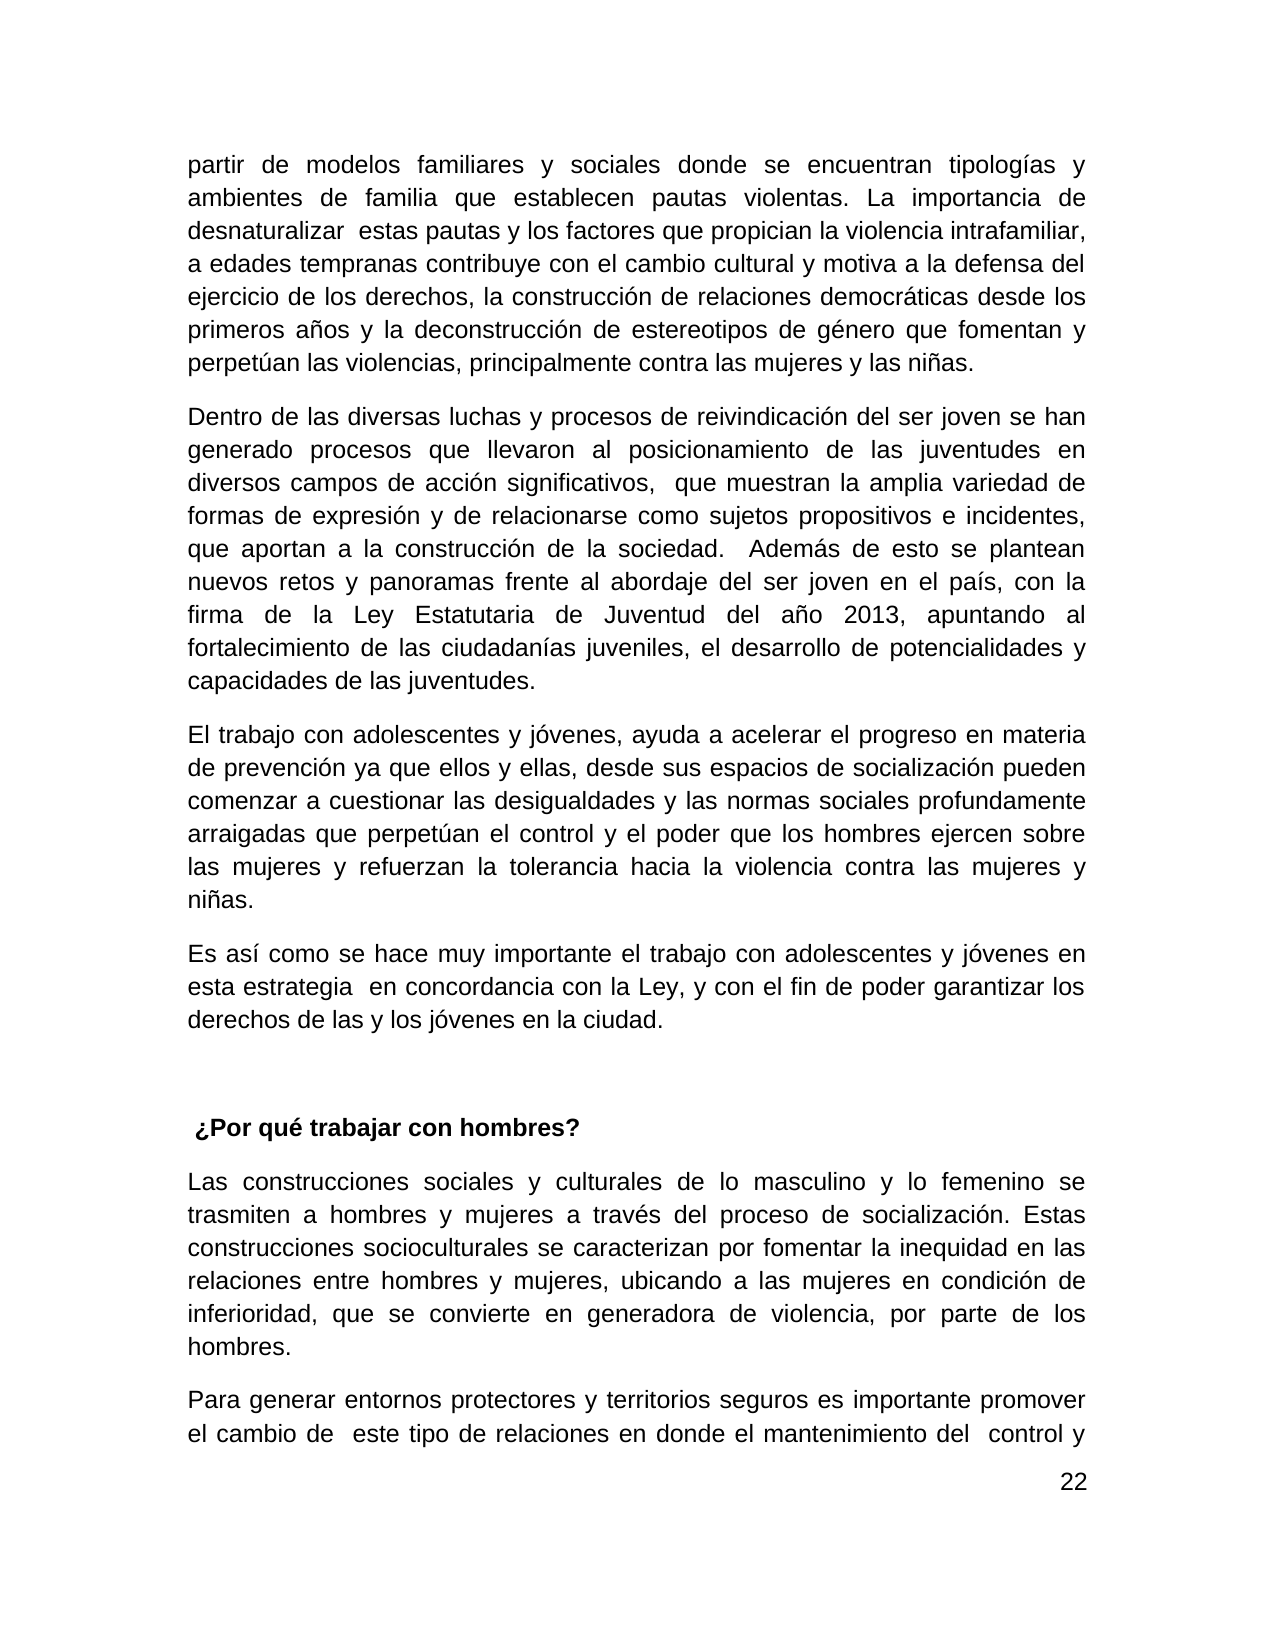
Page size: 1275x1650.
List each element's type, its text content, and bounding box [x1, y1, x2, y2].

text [187, 1386, 1087, 1447]
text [187, 150, 1087, 377]
text El trabajo con adolescentes y jóvenes, ayuda a acelerar el progreso en materia de prevención ya que ellos y ellas, desde sus espacios de socialización pueden comenzar a cuestionar las desigualdades y las normas sociales profundamente arraigadas que perpetúan el control y el poder que los hombres ejercen sobre las mujeres y refuerzan la tolerancia hacia la violencia contra las mujeres y niñas. [187, 720, 1087, 914]
text Es así como se hace muy importante el trabajo con adolescentes y jóvenes en esta estrategia en concordancia con la Ley, y con el fin de poder garantizar los derechos de las y los jóvenes en la ciudad. [187, 939, 1087, 1034]
text Las construcciones sociales y culturales de lo masculino y lo femenino se trasmiten a hombres y mujeres a través del proceso de socialización. Estas construcciones socioculturales se caracterizan por fomentar la inequidad en las relaciones entre hombres y mujeres, ubicando a las mujeres en condición de inferioridad, que se convierte en generadora de violencia, por parte de los hombres. [187, 1167, 1087, 1360]
text ¿Por qué trabajar con hombres? [187, 1113, 1087, 1141]
text Dentro de las diversas luchas y procesos de reivindicación del ser joven se han generado procesos que llevaron al posicionamiento de las juventudes en diversos campos de acción significativos, que muestran la amplia variedad de formas de expresión y de relacionarse como sujetos propositivos e incidentes, que aportan a la construcción de la sociedad. Además de esto se plantean nuevos retos y panoramas frente al abordaje del ser joven en el país, con la firma de la Ley Estatutaria de Juventud del año 2013, apuntando al fortalecimiento de las ciudadanías juveniles, el desarrollo de potencialidades y capacidades de las juventudes. [187, 402, 1087, 695]
